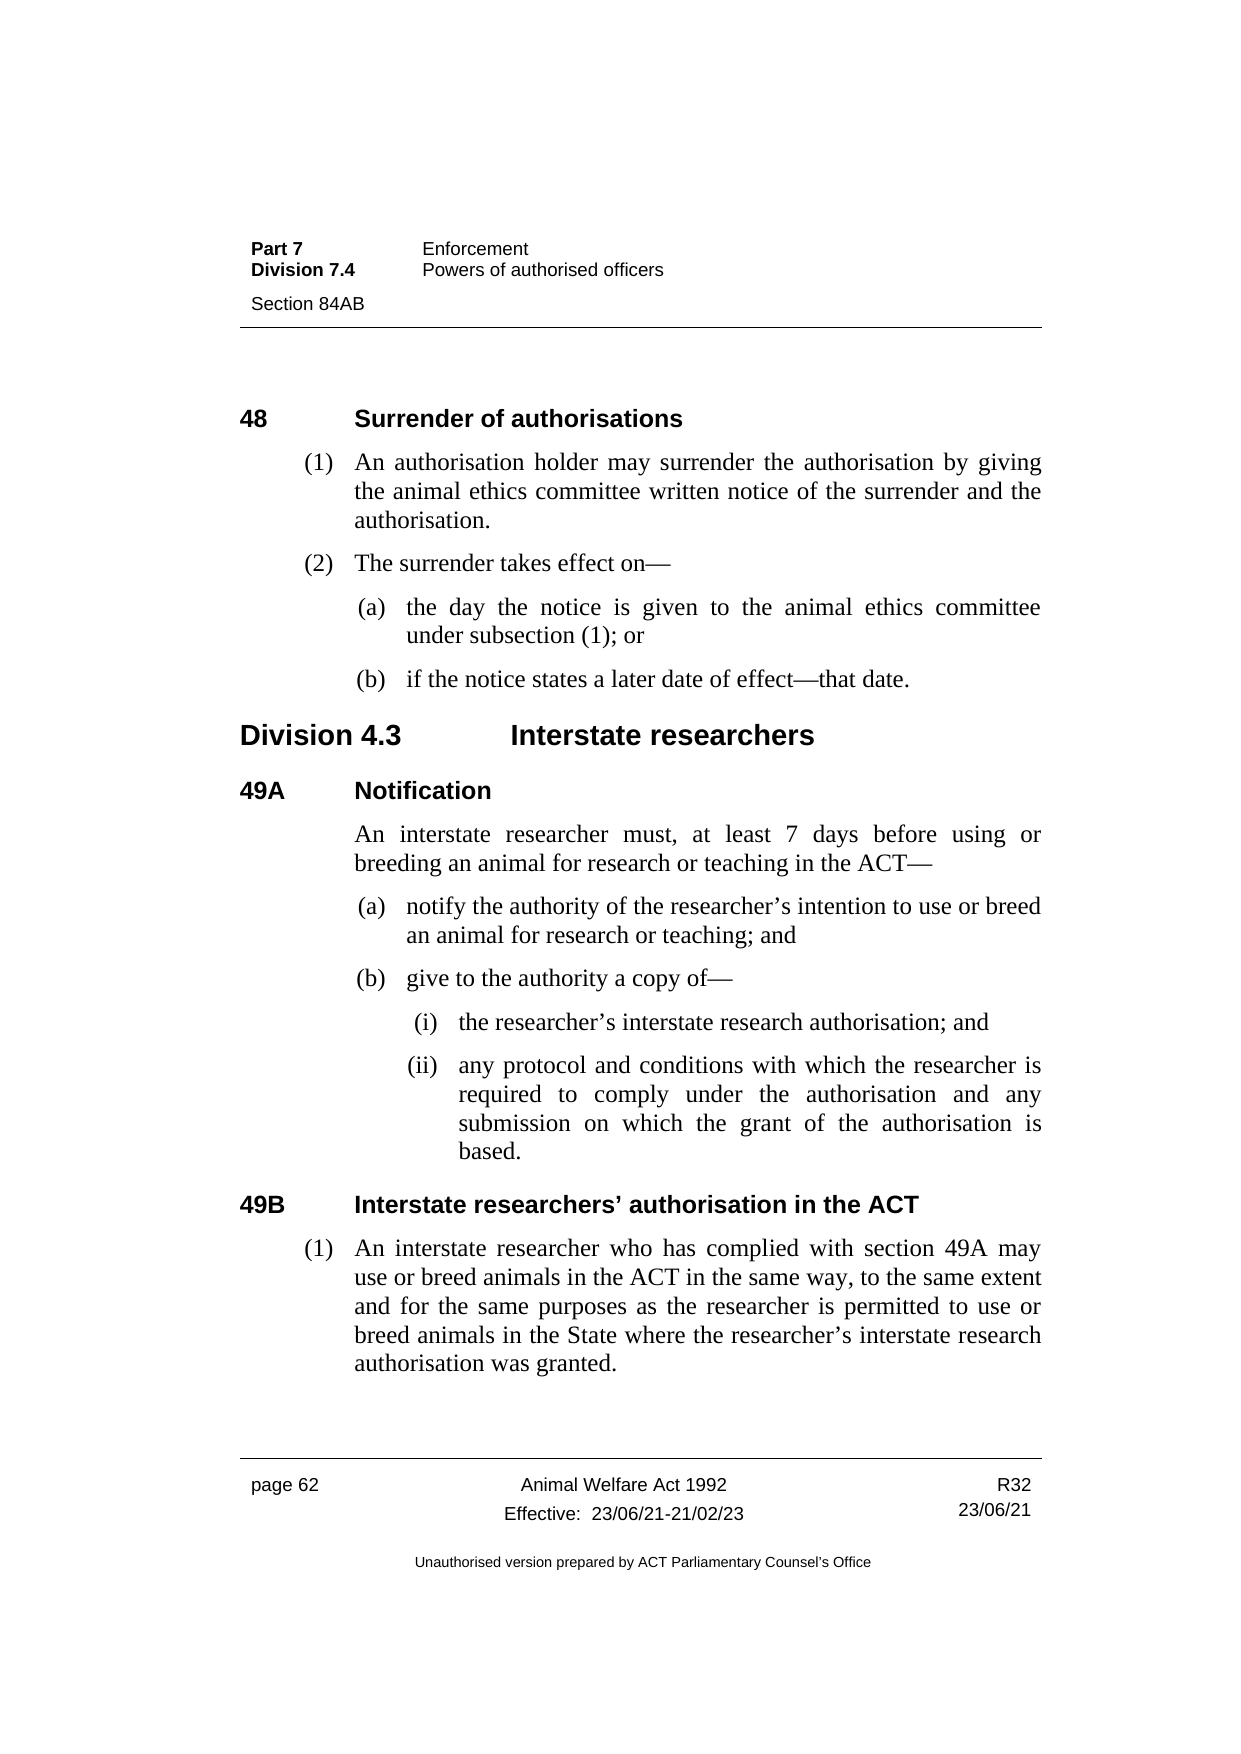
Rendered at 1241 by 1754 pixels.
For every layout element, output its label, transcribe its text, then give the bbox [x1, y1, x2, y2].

text (i) the researcher’s interstate research authorisation; and [239, 1007, 1042, 1036]
text (a) notify the authority of the researcher’s intention to use or breed an animal for research or teaching; and [239, 891, 1042, 949]
text (ii) any protocol and conditions with which the researcher is required to comply under the authorisation and any submission on which the grant of the authorisation is based. [239, 1050, 1042, 1165]
text 49A Notification [239, 776, 1042, 805]
text 49B Interstate researchers’ authorisation in the ACT [239, 1190, 1042, 1219]
text (2) The surrender takes effect on— [239, 548, 1042, 577]
text (a) the day the notice is given to the animal ethics committee under subsection (1); or [239, 592, 1042, 649]
text (b) give to the authority a copy of— [239, 963, 1042, 992]
text (1) An authorisation holder may surrender the authorisation by giving the animal ethics committee written notice of the surrender and the authorisation. [239, 447, 1042, 534]
text Division 4.3 Interstate researchers [239, 717, 1042, 751]
text (b) if the notice states a later date of effect—that date. [239, 664, 1042, 692]
text 48 Surrender of authorisations [239, 404, 1042, 433]
text (1) An interstate researcher who has complied with section 49A may use or breed animals in the ACT in the same way, to the same extent and for the same purposes as the researcher is permitted to use or breed animals in the State where the researcher’s interstate research authorisation was granted. [239, 1233, 1042, 1377]
text An interstate researcher must, at least 7 days before using or breeding an animal for research or teaching in the ACT— [354, 819, 1042, 877]
